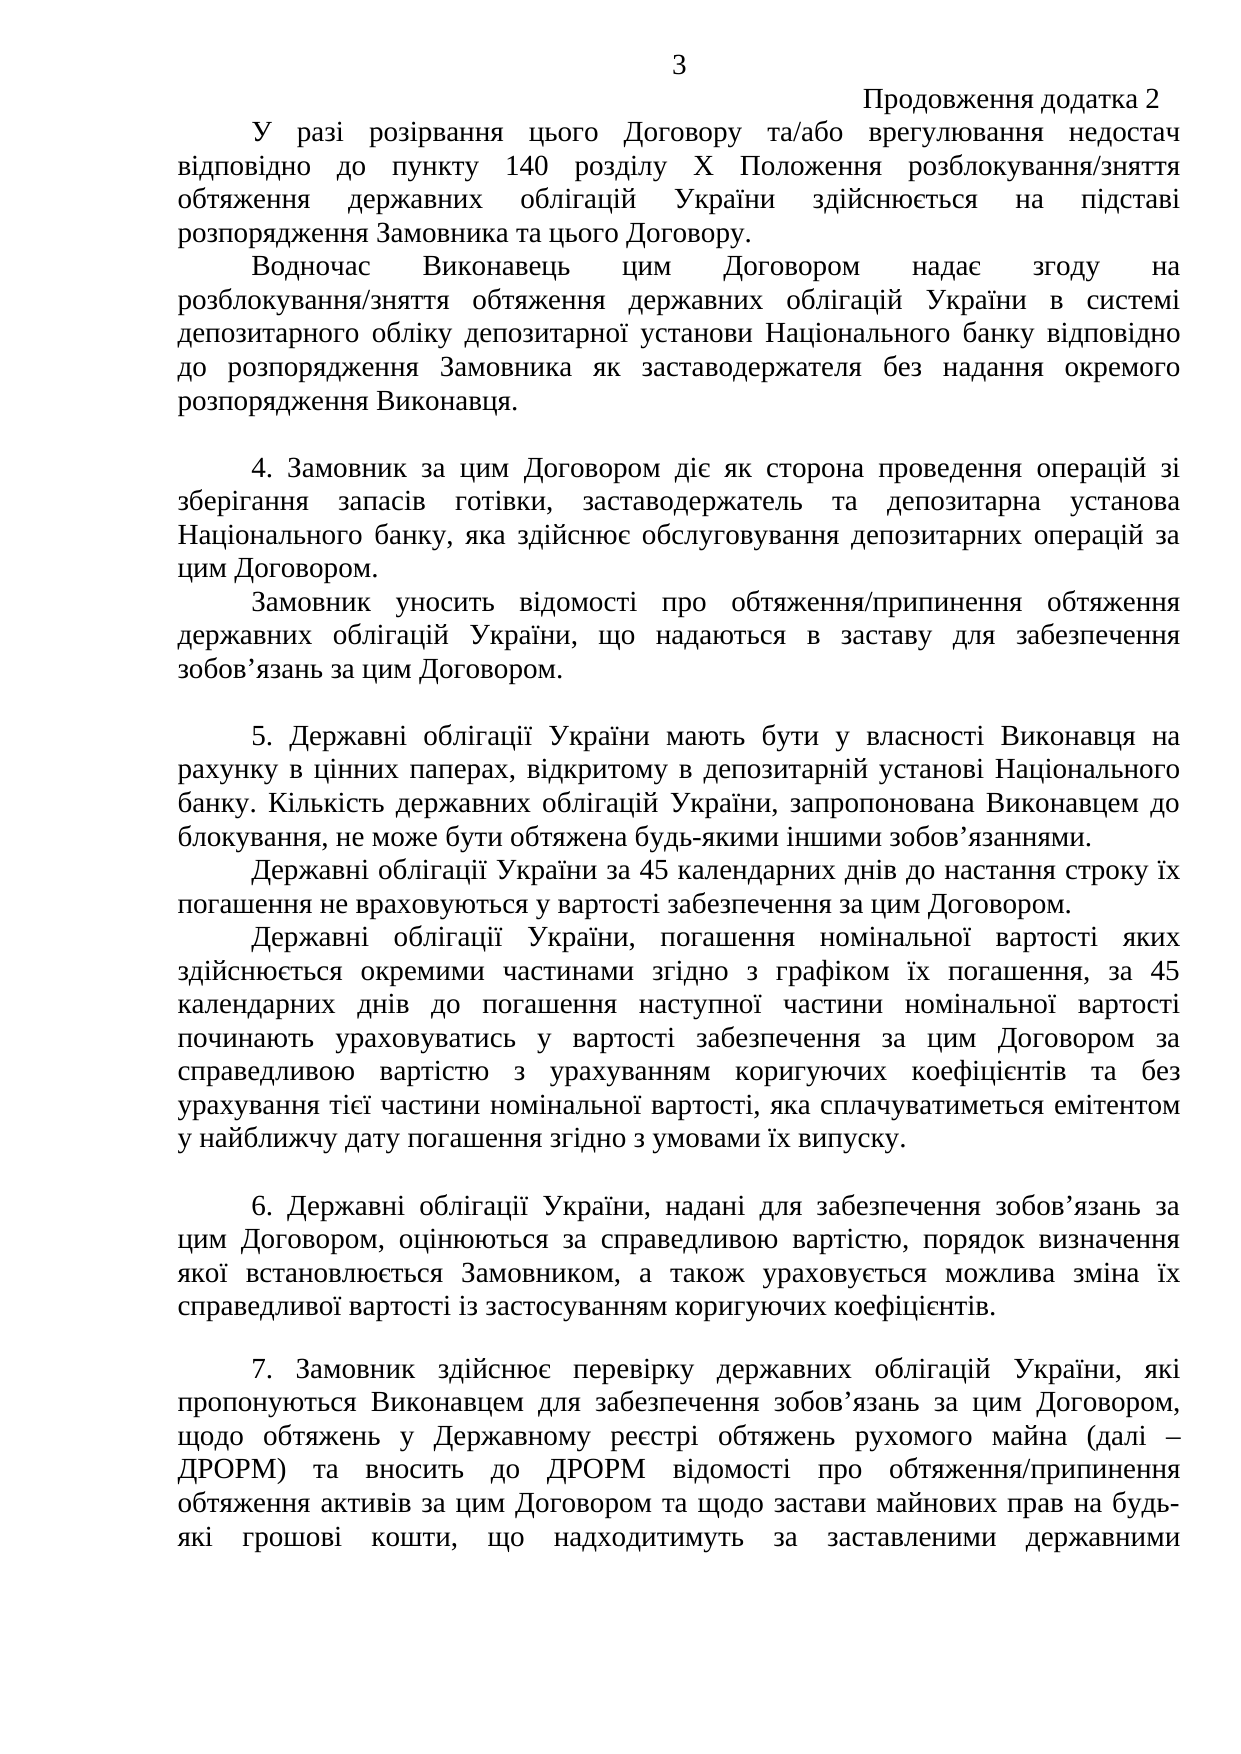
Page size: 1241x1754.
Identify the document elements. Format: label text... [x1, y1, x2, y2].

text 4. Замовник за цим Договором діє як сторона проведення операцій зі зберігання запасів готівки, заставодержатель та депозитарна установа Національного банку, яка здійснює обслуговування депозитарних операцій за цим Договором. [177, 450, 1181, 584]
text Державні облігації України, погашення номінальної вартості яких здійснюється окремими частинами згідно з графіком їх погашення, за 45 календарних днів до погашення наступної частини номінальної вартості починають ураховуватись у вартості забезпечення за цим Договором за справедливою вартістю з урахуванням коригуючих коефіцієнтів та без урахування тієї частини номінальної вартості, яка сплачуватиметься емітентом у найближчу дату погашення згідно з умовами їх випуску. [177, 919, 1181, 1154]
text У разі розірвання цього Договору та/або врегулювання недостач відповідно до пункту 140 розділу Х Положення розблокування/зняття обтяження державних облігацій України здійснюється на підставі розпорядження Замовника та цього Договору. [177, 114, 1181, 248]
text Державні облігації України за 45 календарних днів до настання строку їх погашення не враховуються у вартості забезпечення за цим Договором. [177, 852, 1181, 919]
text Замовник уносить відомості про обтяження/припинення обтяження державних облігацій України, що надаються в заставу для забезпечення зобов’язань за цим Договором. [177, 584, 1181, 684]
text 5. Державні облігації України мають бути у власності Виконавця на рахунку в цінних паперах, відкритому в депозитарній установі Національного банку. Кількість державних облігацій України, запропонована Виконавцем до блокування, не може бути обтяжена будь-якими іншими зобов’язаннями. [177, 718, 1181, 852]
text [177, 1351, 1181, 1552]
text 6. Державні облігації України, надані для забезпечення зобов’язань за цим Договором, оцінюються за справедливою вартістю, порядок визначення якої встановлюється Замовником, а також ураховується можлива зміна їх справедливої вартості із застосуванням коригуючих коефіцієнтів. [177, 1188, 1181, 1322]
text Водночас Виконавець цим Договором надає згоду на розблокування/зняття обтяження державних облігацій України в системі депозитарного обліку депозитарної установи Національного банку відповідно до розпорядження Замовника як заставодержателя без надання окремого розпорядження Виконавця. [177, 248, 1181, 416]
